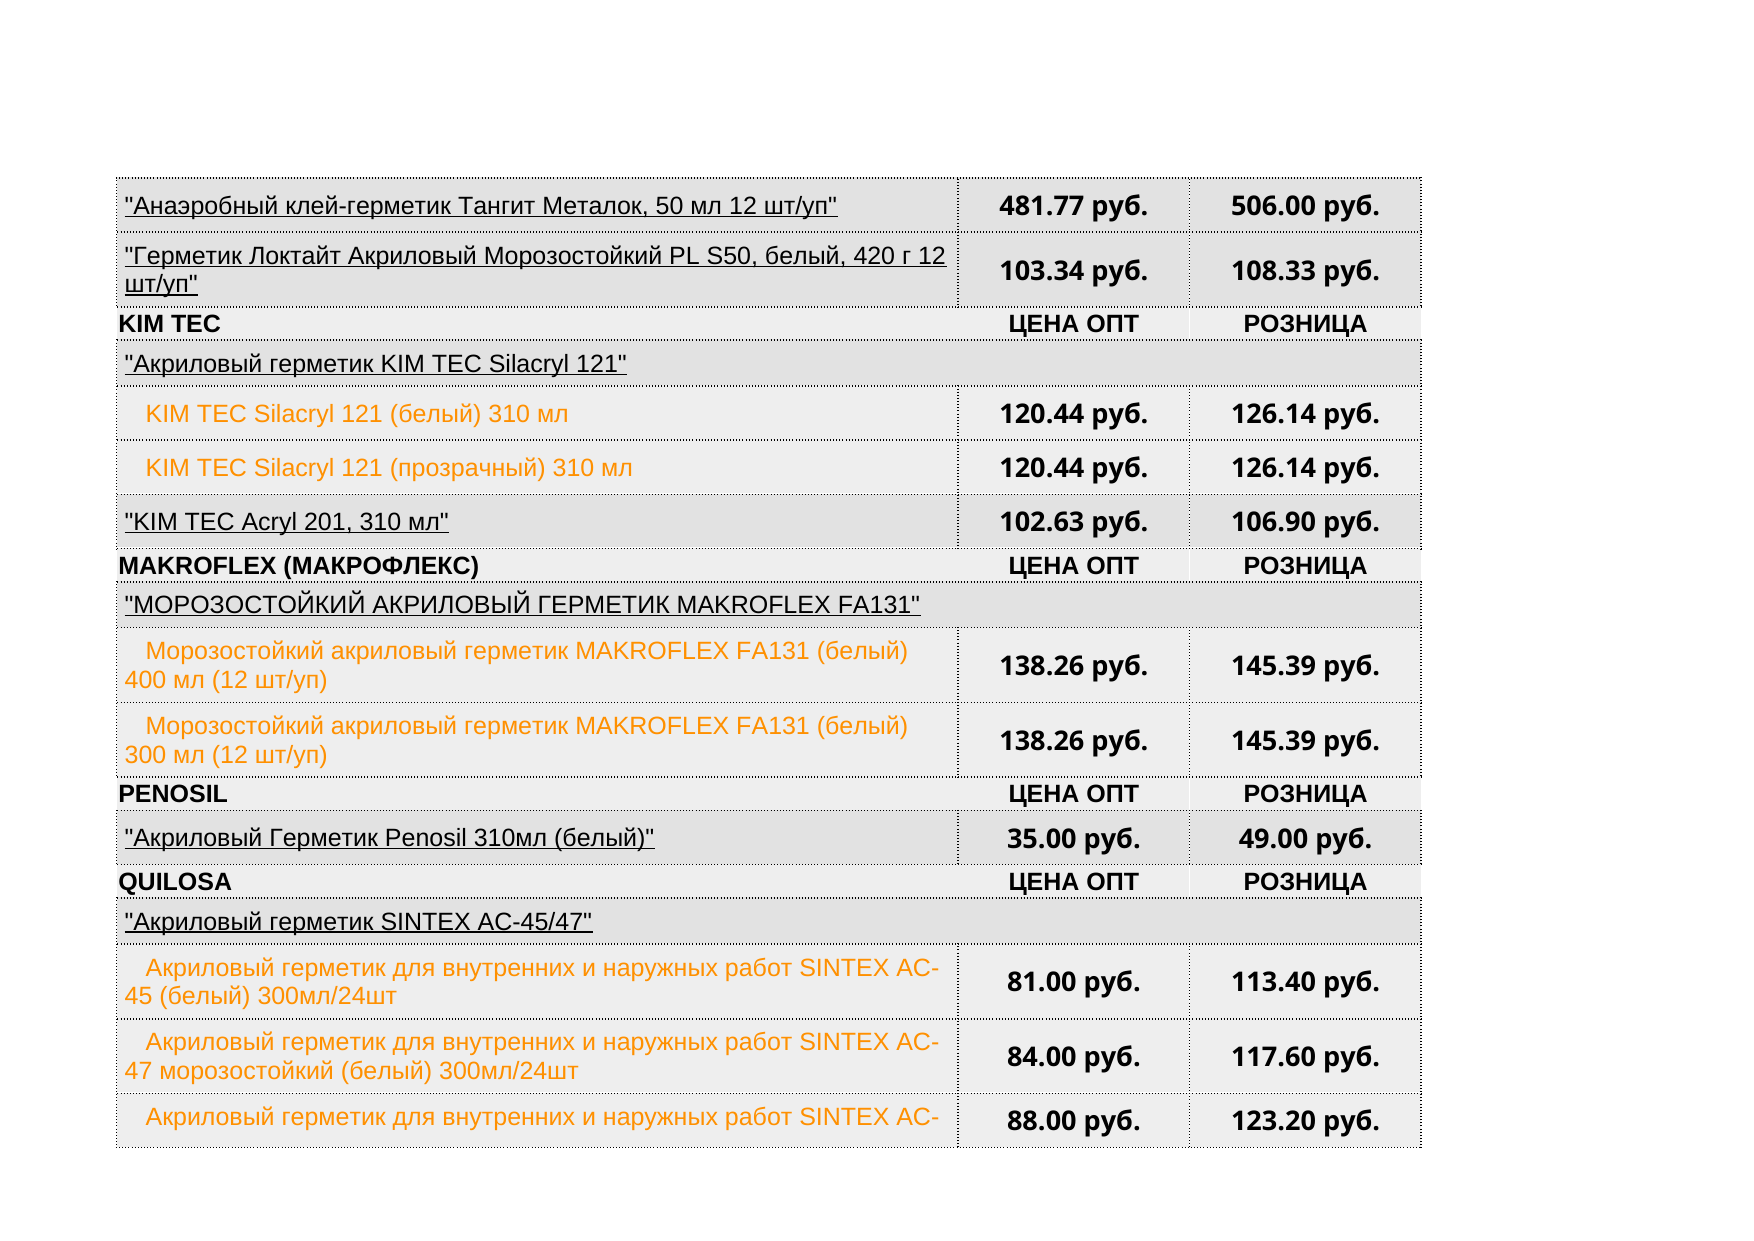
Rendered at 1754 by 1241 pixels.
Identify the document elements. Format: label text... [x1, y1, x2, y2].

table_cell РОЗНИЦА [1190, 306, 1421, 339]
table_cell "Акриловый Герметик Penosil 310мл (белый)" [117, 810, 958, 864]
table_cell 106.90 руб. [1190, 494, 1421, 547]
table_cell 108.33 руб. [1190, 231, 1421, 306]
table_cell ЦЕНА ОПТ [958, 864, 1189, 897]
table_cell 123.20 руб. [1190, 1093, 1421, 1147]
table_cell "Герметик Локтайт Акриловый Морозостойкий PL S50, белый, 420 г 12 шт/уп" [117, 231, 958, 306]
table_cell 481.77 руб. [958, 177, 1189, 231]
table_cell 145.39 руб. [1190, 702, 1421, 776]
table_cell 117.60 руб. [1190, 1018, 1421, 1092]
table_cell Акриловый герметик для внутренних и наружных работ SINTEX AC-45 (белый) 300мл/24шт [117, 943, 958, 1018]
table_cell ЦЕНА ОПТ [958, 548, 1189, 581]
table_cell РОЗНИЦА [1190, 776, 1421, 810]
table_cell 138.26 руб. [958, 627, 1189, 702]
table_cell 81.00 руб. [958, 943, 1189, 1018]
table_cell 102.63 руб. [958, 494, 1189, 547]
table_cell РОЗНИЦА [1190, 864, 1421, 897]
table_cell 120.44 руб. [958, 385, 1189, 439]
table_cell 88.00 руб. [958, 1093, 1189, 1147]
table_cell 84.00 руб. [958, 1018, 1189, 1092]
table_cell ЦЕНА ОПТ [958, 306, 1189, 339]
table_cell QUILOSA [117, 864, 958, 897]
table_cell KIM TEC Silacryl 121 (прозрачный) 310 мл [117, 439, 958, 493]
table_cell 113.40 руб. [1190, 943, 1421, 1018]
table_cell 126.14 руб. [1190, 385, 1421, 439]
table_cell 120.44 руб. [958, 439, 1189, 493]
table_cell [117, 1093, 958, 1147]
table_cell MAKROFLEX (МАКРОФЛЕКС) [117, 548, 958, 581]
table_cell Морозостойкий акриловый герметик MAKROFLEX FA131 (белый) 300 мл (12 шт/уп) [117, 702, 958, 776]
table_cell PENOSIL [117, 776, 958, 810]
table_cell KIM TEC [117, 306, 958, 339]
table_cell 145.39 руб. [1190, 627, 1421, 702]
table_cell 49.00 руб. [1190, 810, 1421, 864]
table_cell "Акриловый герметик KIM TEC Silacryl 121" [117, 339, 1421, 385]
table_cell 138.26 руб. [958, 702, 1189, 776]
table_cell 103.34 руб. [958, 231, 1189, 306]
table_cell ЦЕНА ОПТ [958, 776, 1189, 810]
table_cell Акриловый герметик для внутренних и наружных работ SINTEX AC-47 морозостойкий (белый) 300мл/24шт [117, 1018, 958, 1092]
table_cell 126.14 руб. [1190, 439, 1421, 493]
table_cell Морозостойкий акриловый герметик MAKROFLEX FA131 (белый) 400 мл (12 шт/уп) [117, 627, 958, 702]
table_cell РОЗНИЦА [1190, 548, 1421, 581]
table_cell 35.00 руб. [958, 810, 1189, 864]
table_cell "МОРОЗОСТОЙКИЙ АКРИЛОВЫЙ ГЕРМЕТИК MAKROFLEX FA131" [117, 581, 1421, 627]
table_cell "KIM TEC Acryl 201, 310 мл" [117, 494, 958, 547]
table_cell KIM TEC Silacryl 121 (белый) 310 мл [117, 385, 958, 439]
table_cell "Акриловый герметик SINTEX AC-45/47" [117, 897, 1421, 943]
table_cell "Анаэробный клей-герметик Тангит Металок, 50 мл 12 шт/уп" [117, 177, 958, 231]
table_cell 506.00 руб. [1190, 177, 1421, 231]
